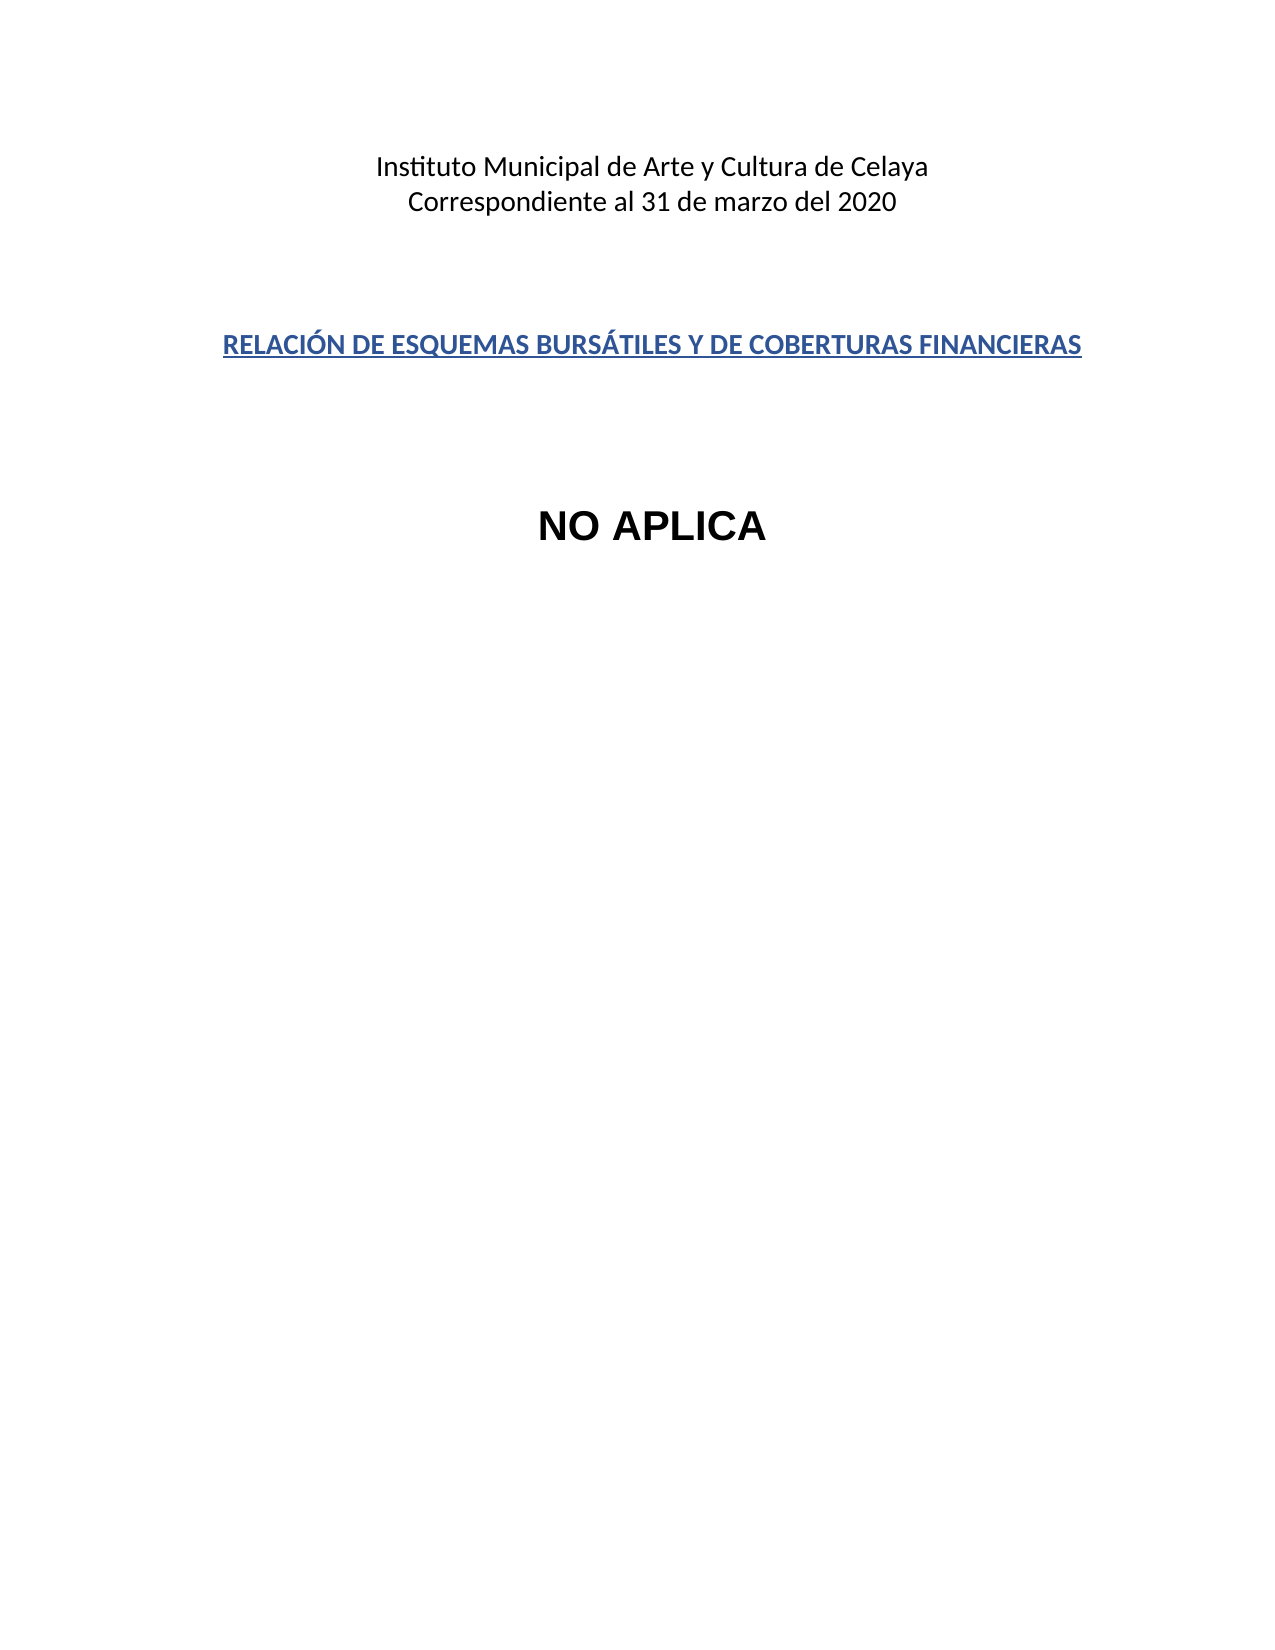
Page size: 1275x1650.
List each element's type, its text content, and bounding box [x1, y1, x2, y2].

text Correspondiente al 31 de marzo del 2020 [148, 183, 1157, 219]
text Instituto Municipal de Arte y Cultura de Celaya [148, 148, 1157, 183]
text NO APLICA [148, 502, 1157, 549]
text RELACIÓN DE ESQUEMAS BURSÁTILES Y DE COBERTURAS FINANCIERAS [148, 326, 1157, 361]
